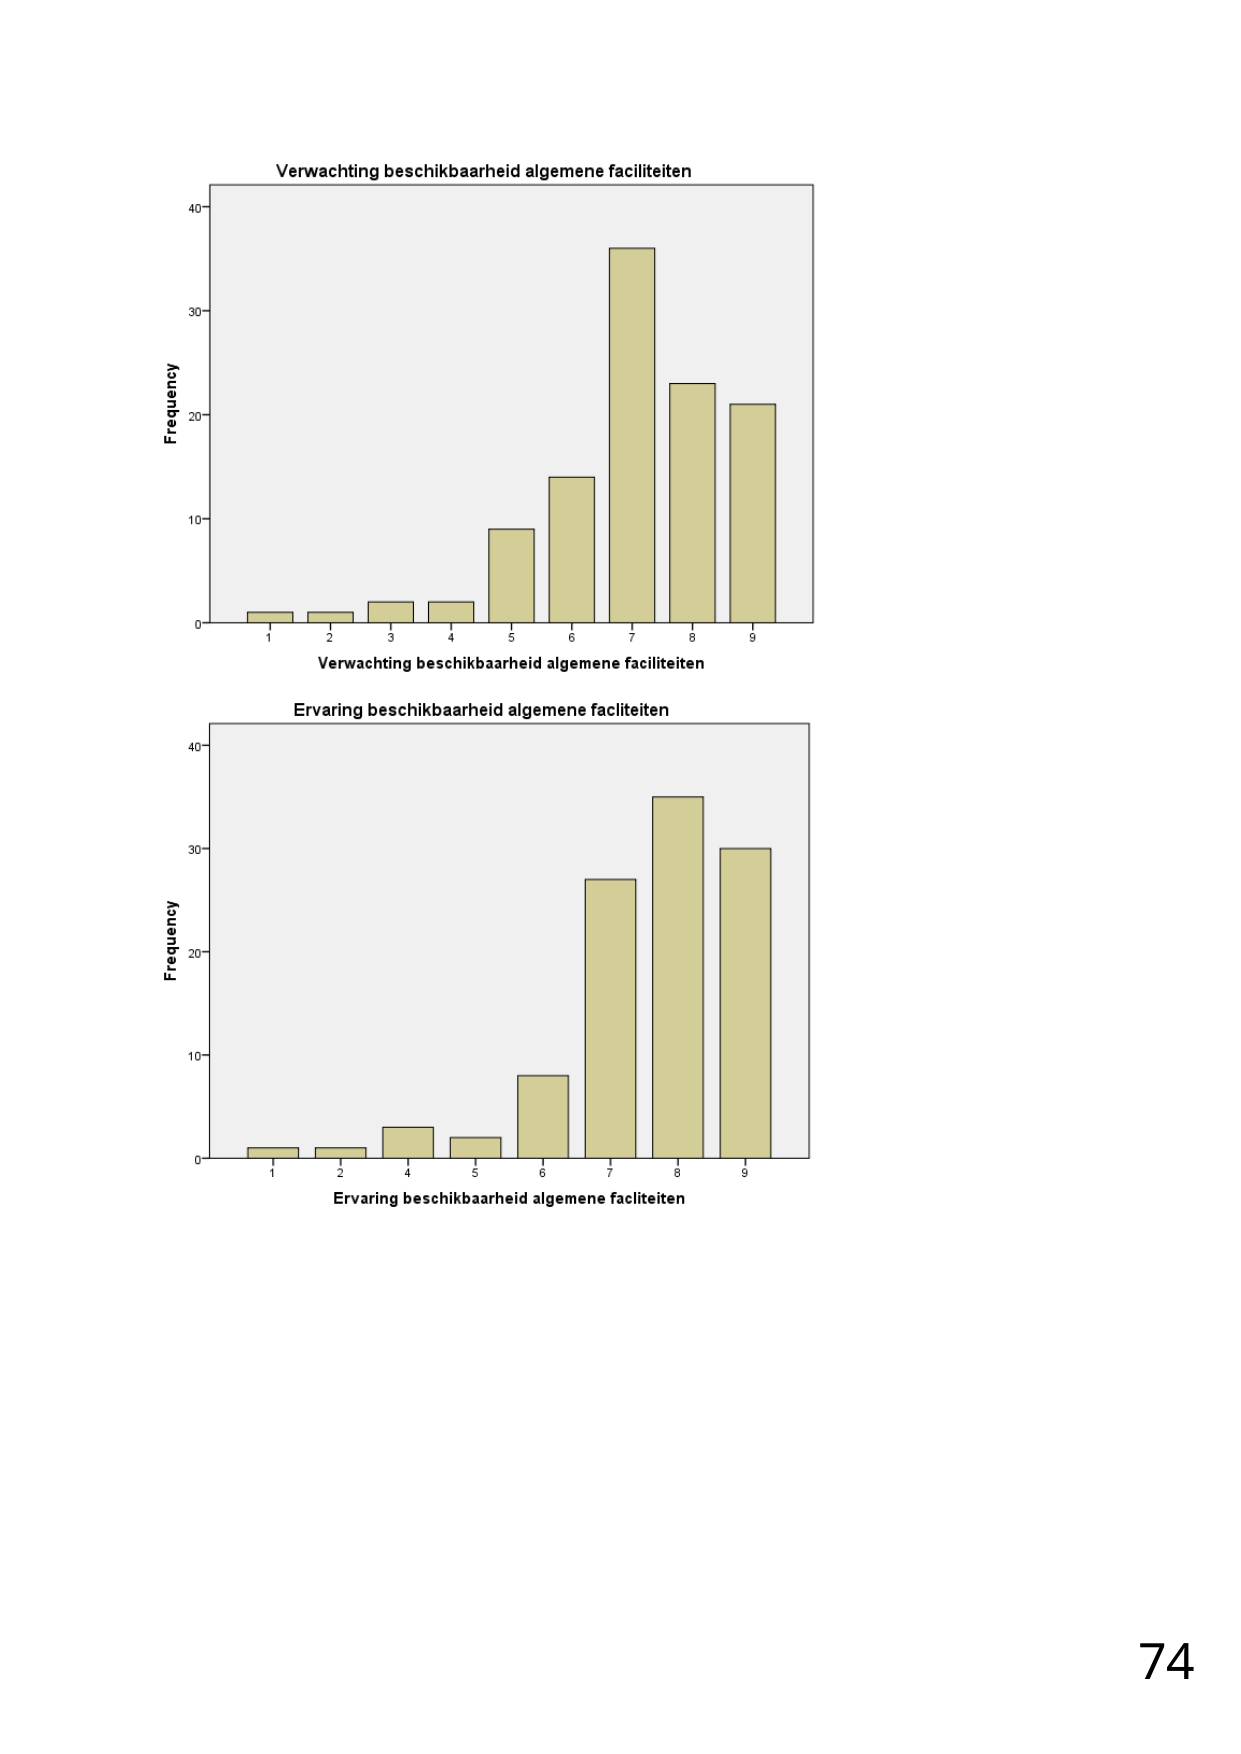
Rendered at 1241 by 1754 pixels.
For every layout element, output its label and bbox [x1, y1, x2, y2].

picture [147, 147, 821, 1222]
